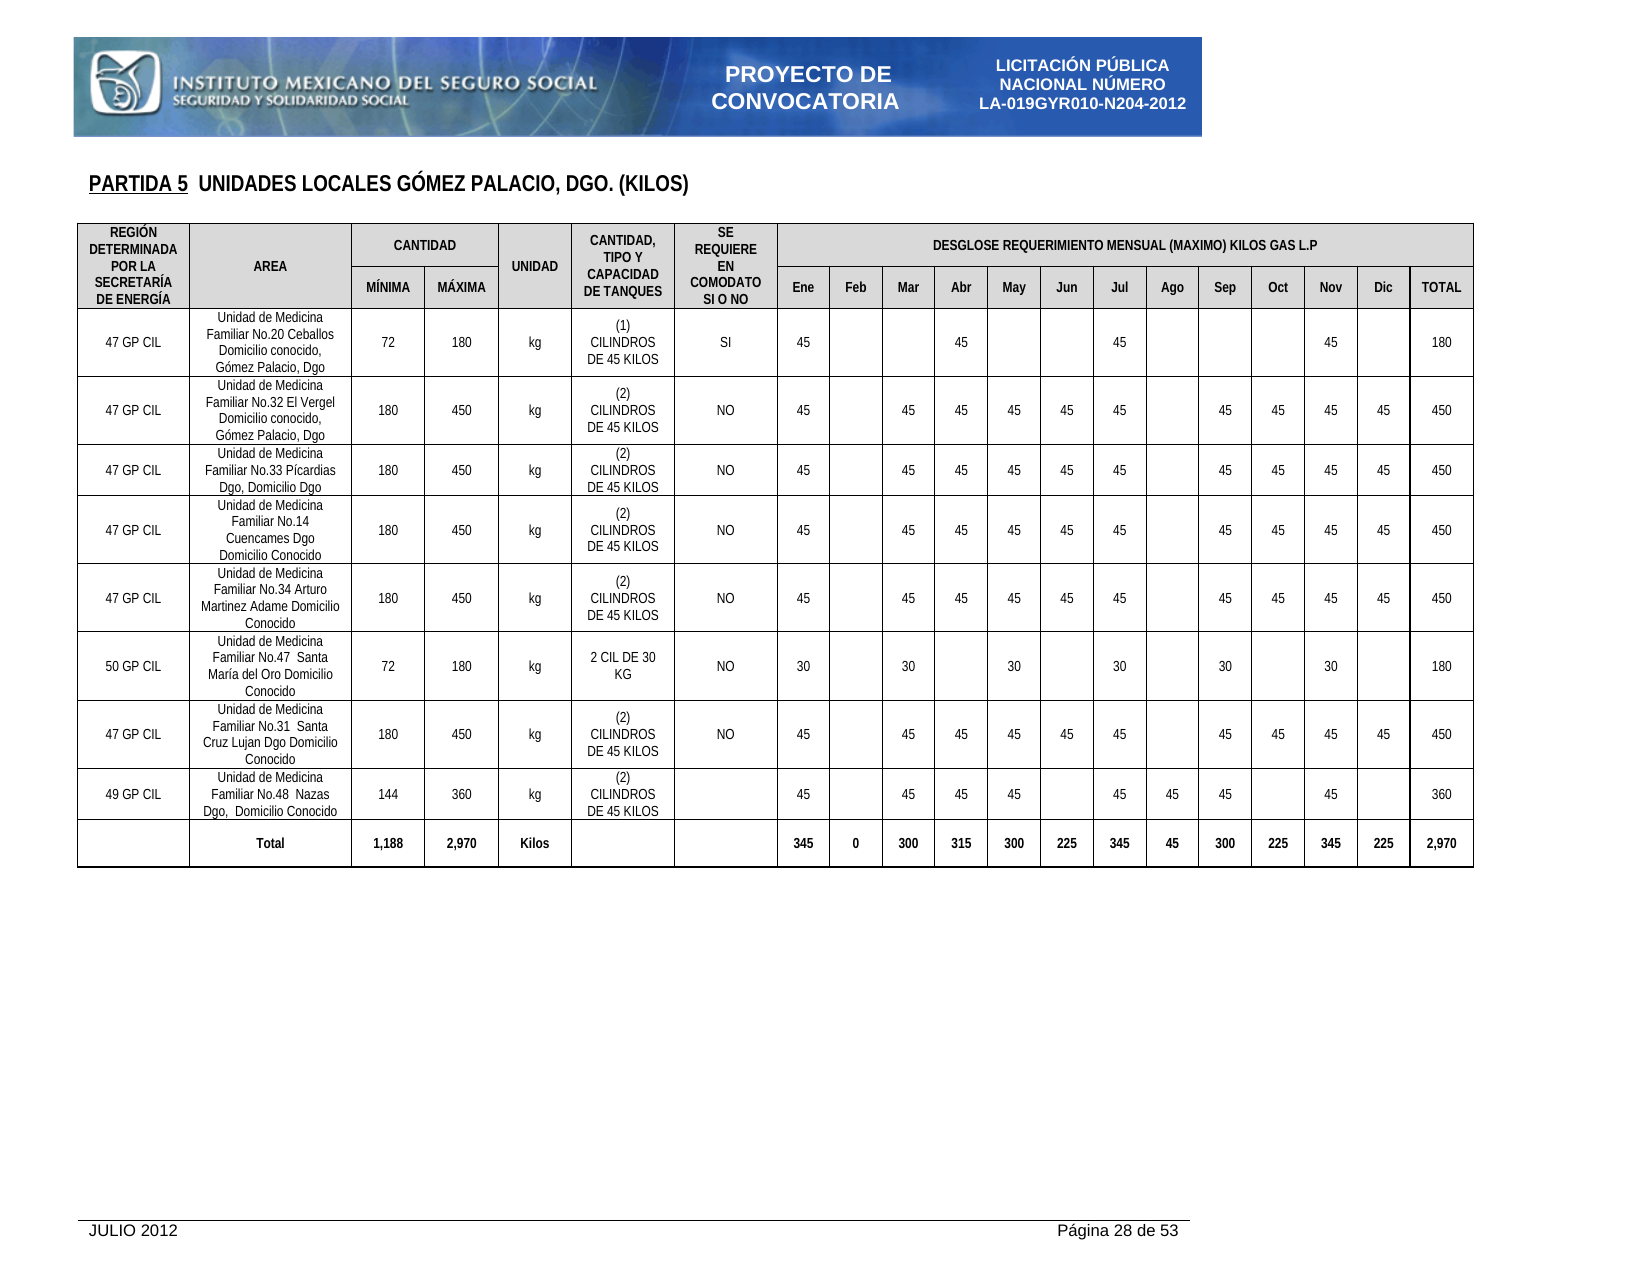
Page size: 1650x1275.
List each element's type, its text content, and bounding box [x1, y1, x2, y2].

table_cell 45 [883, 496, 934, 563]
table_cell 180 [425, 632, 498, 699]
table_cell [830, 377, 882, 444]
table_cell [1041, 632, 1093, 699]
table_cell 30 [1305, 632, 1357, 699]
table_cell [1252, 632, 1304, 699]
table_cell [830, 701, 882, 768]
table_header SE REQUIERE EN COMODATO SI O NO [675, 224, 777, 308]
table_cell 30 [1199, 632, 1251, 699]
table_cell Abr [935, 267, 987, 308]
table_cell 450 [1411, 377, 1473, 444]
table_cell 30 [988, 632, 1040, 699]
table_cell Ago [1147, 267, 1198, 308]
table_cell 45 [988, 769, 1040, 819]
table_cell 180 [352, 564, 424, 631]
table_cell 45 [1358, 377, 1409, 444]
table_cell 45 [1094, 377, 1146, 444]
table_cell [1199, 309, 1251, 376]
table_cell 144 [352, 769, 424, 819]
table_cell 45 [883, 445, 934, 495]
table_cell 45 [1358, 445, 1409, 495]
table_cell (2) CILINDROS DE 45 KILOS [572, 769, 674, 819]
table_cell 45 [1094, 564, 1146, 631]
table_cell NO [675, 564, 777, 631]
table_cell 450 [1411, 701, 1473, 768]
table_cell 45 [1358, 496, 1409, 563]
table_cell 360 [1411, 769, 1473, 819]
table_cell 45 [1305, 445, 1357, 495]
table_cell 450 [1411, 445, 1473, 495]
table_cell 45 [1305, 701, 1357, 768]
table_cell 45 [883, 564, 934, 631]
table_header UNIDAD [499, 224, 571, 308]
table_cell 450 [1411, 496, 1473, 563]
table_cell Unidad de Medicina Familiar No.20 Ceballos Domicilio conocido, Gómez Palacio, Dgo [190, 309, 351, 376]
table_cell 45 [1252, 564, 1304, 631]
table_cell 45 [1252, 377, 1304, 444]
table_cell 180 [1411, 309, 1473, 376]
table_cell SI [675, 309, 777, 376]
table_cell 180 [352, 377, 424, 444]
table_cell [1147, 309, 1198, 376]
table_cell NO [675, 632, 777, 699]
table_cell 0 [830, 820, 882, 866]
table_cell 45 [935, 701, 987, 768]
table_cell kg [499, 309, 571, 376]
table_cell 45 [778, 564, 829, 631]
table_cell [1252, 769, 1304, 819]
table_cell [988, 309, 1040, 376]
table_cell Sep [1199, 267, 1251, 308]
table_cell 45 [1041, 564, 1093, 631]
table_cell 45 [1199, 377, 1251, 444]
table_cell 180 [1411, 632, 1473, 699]
table_cell 450 [425, 377, 498, 444]
table_cell 49 GP CIL [78, 769, 189, 819]
table_cell 45 [883, 377, 934, 444]
table_header DESGLOSE REQUERIMIENTO MENSUAL (MAXIMO) KILOS GAS L.P [778, 224, 1473, 266]
table_cell [1147, 377, 1198, 444]
table_cell 300 [1199, 820, 1251, 866]
table_header CANTIDAD [352, 224, 498, 266]
table_cell 450 [425, 564, 498, 631]
table_cell [1252, 309, 1304, 376]
table_header REGIÓN DETERMINADA POR LA SECRETARÍA DE ENERGÍA [78, 224, 189, 308]
table_cell [1358, 632, 1409, 699]
table_cell [78, 820, 189, 866]
table_cell [935, 632, 987, 699]
table_cell May [988, 267, 1040, 308]
table_cell 45 [1041, 377, 1093, 444]
table_cell [675, 769, 777, 819]
table_cell [1147, 445, 1198, 495]
table_cell 450 [1411, 564, 1473, 631]
table_cell Unidad de Medicina Familiar No.32 El Vergel Domicilio conocido, Gómez Palacio, Dgo [190, 377, 351, 444]
table_cell Unidad de Medicina Familiar No.33 Pícardias Dgo, Domicilio Dgo [190, 445, 351, 495]
table_cell 45 [883, 769, 934, 819]
table_cell 45 [935, 309, 987, 376]
table_cell Unidad de Medicina Familiar No.48 Nazas Dgo, Domicilio Conocido [190, 769, 351, 819]
table_cell [1147, 564, 1198, 631]
table_cell MÍNIMA [352, 267, 424, 308]
table_cell NO [675, 445, 777, 495]
table_cell 180 [352, 496, 424, 563]
table_cell 45 [1252, 701, 1304, 768]
table_cell (2) CILINDROS DE 45 KILOS [572, 564, 674, 631]
table_cell 45 [1199, 769, 1251, 819]
text PARTIDA 5 UNIDADES LOCALES GÓMEZ PALACIO, DGO. (KILOS) [89, 170, 1484, 196]
table_cell 45 [1147, 820, 1198, 866]
table_cell kg [499, 377, 571, 444]
table_cell 45 [1041, 496, 1093, 563]
table_cell Nov [1305, 267, 1357, 308]
table_cell 45 [935, 445, 987, 495]
table_cell 345 [778, 820, 829, 866]
table_cell 45 [988, 496, 1040, 563]
table_cell 45 [1305, 564, 1357, 631]
table_cell [572, 820, 674, 866]
table_cell (1) CILINDROS DE 45 KILOS [572, 309, 674, 376]
table_cell 2,970 [1411, 820, 1473, 866]
table_cell (2) CILINDROS DE 45 KILOS [572, 496, 674, 563]
table_cell 45 [1147, 769, 1198, 819]
table_cell 180 [352, 445, 424, 495]
table_cell 45 [1199, 445, 1251, 495]
table_cell [830, 564, 882, 631]
table_cell MÁXIMA [425, 267, 498, 308]
table_cell Ene [778, 267, 829, 308]
table_cell [883, 309, 934, 376]
table_cell 45 [1305, 769, 1357, 819]
table_cell kg [499, 564, 571, 631]
table_cell kg [499, 701, 571, 768]
table_cell 225 [1041, 820, 1093, 866]
table_cell Jun [1041, 267, 1093, 308]
table_cell 45 [1305, 309, 1357, 376]
table_cell 45 [1358, 701, 1409, 768]
table_cell 360 [425, 769, 498, 819]
picture [73, 37, 1202, 137]
table_cell 45 [1199, 701, 1251, 768]
table_cell 47 GP CIL [78, 445, 189, 495]
table_cell 225 [1252, 820, 1304, 866]
table_cell kg [499, 496, 571, 563]
table_cell 47 GP CIL [78, 564, 189, 631]
table_cell [675, 820, 777, 866]
table_cell 45 [778, 309, 829, 376]
table_cell 450 [425, 445, 498, 495]
table_cell 47 GP CIL [78, 377, 189, 444]
table_cell Total [190, 820, 351, 866]
table_cell Feb [830, 267, 882, 308]
table_cell Unidad de Medicina Familiar No.14 Cuencames Dgo Domicilio Conocido [190, 496, 351, 563]
table_cell Unidad de Medicina Familiar No.47 Santa María del Oro Domicilio Conocido [190, 632, 351, 699]
table_cell 1,188 [352, 820, 424, 866]
table_cell 45 [988, 377, 1040, 444]
table_cell (2) CILINDROS DE 45 KILOS [572, 377, 674, 444]
table_cell 315 [935, 820, 987, 866]
table_cell 45 [1041, 701, 1093, 768]
table_cell 47 GP CIL [78, 496, 189, 563]
table_cell [1147, 632, 1198, 699]
table_cell Oct [1252, 267, 1304, 308]
table_cell 450 [425, 701, 498, 768]
table_cell Kilos [499, 820, 571, 866]
table_cell (2) CILINDROS DE 45 KILOS [572, 701, 674, 768]
table_cell Unidad de Medicina Familiar No.31 Santa Cruz Lujan Dgo Domicilio Conocido [190, 701, 351, 768]
table_cell 45 [1199, 496, 1251, 563]
table_cell (2) CILINDROS DE 45 KILOS [572, 445, 674, 495]
table_cell 300 [883, 820, 934, 866]
table_cell 45 [778, 701, 829, 768]
table_cell Jul [1094, 267, 1146, 308]
table_cell [830, 445, 882, 495]
table_cell 45 [1094, 496, 1146, 563]
table_cell 345 [1305, 820, 1357, 866]
table_cell 45 [1094, 309, 1146, 376]
table_cell 30 [1094, 632, 1146, 699]
table_cell 450 [425, 496, 498, 563]
table_cell 45 [1041, 445, 1093, 495]
table_cell 45 [1199, 564, 1251, 631]
table_cell 45 [1094, 769, 1146, 819]
table_cell 45 [778, 445, 829, 495]
table_cell NO [675, 496, 777, 563]
table_cell 45 [1094, 701, 1146, 768]
table_cell 45 [935, 377, 987, 444]
table_cell [1041, 309, 1093, 376]
table_cell 72 [352, 309, 424, 376]
table_cell 45 [935, 496, 987, 563]
table_cell 47 GP CIL [78, 701, 189, 768]
table_cell TOTAL [1411, 267, 1473, 308]
table_cell Dic [1358, 267, 1409, 308]
table_cell [1358, 309, 1409, 376]
table_header CANTIDAD, TIPO Y CAPACIDAD DE TANQUES [572, 224, 674, 308]
table_cell 180 [425, 309, 498, 376]
table_cell 45 [883, 701, 934, 768]
table_cell 45 [778, 769, 829, 819]
table_cell 30 [778, 632, 829, 699]
table_cell 72 [352, 632, 424, 699]
table_cell 45 [988, 445, 1040, 495]
table_cell [830, 632, 882, 699]
table_cell 45 [1305, 377, 1357, 444]
table_cell [1147, 496, 1198, 563]
table_cell 47 GP CIL [78, 309, 189, 376]
table_cell kg [499, 769, 571, 819]
table_cell 45 [1252, 445, 1304, 495]
table_cell 45 [1305, 496, 1357, 563]
table_cell 45 [935, 564, 987, 631]
table_cell [1358, 769, 1409, 819]
table_cell 45 [1094, 445, 1146, 495]
table_cell 45 [778, 377, 829, 444]
table_cell 180 [352, 701, 424, 768]
table_cell kg [499, 445, 571, 495]
table_cell 45 [988, 701, 1040, 768]
table_cell NO [675, 701, 777, 768]
table_cell [1041, 769, 1093, 819]
table_cell Unidad de Medicina Familiar No.34 Arturo Martinez Adame Domicilio Conocido [190, 564, 351, 631]
table_cell [830, 769, 882, 819]
table_cell 45 [1252, 496, 1304, 563]
table_header AREA [190, 224, 351, 308]
table_cell 300 [988, 820, 1040, 866]
table_cell 50 GP CIL [78, 632, 189, 699]
table_cell 2 CIL DE 30 KG [572, 632, 674, 699]
table_cell [1147, 701, 1198, 768]
table_cell 45 [1358, 564, 1409, 631]
table_cell 30 [883, 632, 934, 699]
table_cell [830, 309, 882, 376]
table_cell 2,970 [425, 820, 498, 866]
table_cell 45 [935, 769, 987, 819]
table_cell 225 [1358, 820, 1409, 866]
table_cell [830, 496, 882, 563]
table_cell kg [499, 632, 571, 699]
table_cell NO [675, 377, 777, 444]
table_cell Mar [883, 267, 934, 308]
table_cell 45 [778, 496, 829, 563]
table_cell 45 [988, 564, 1040, 631]
table_cell 345 [1094, 820, 1146, 866]
